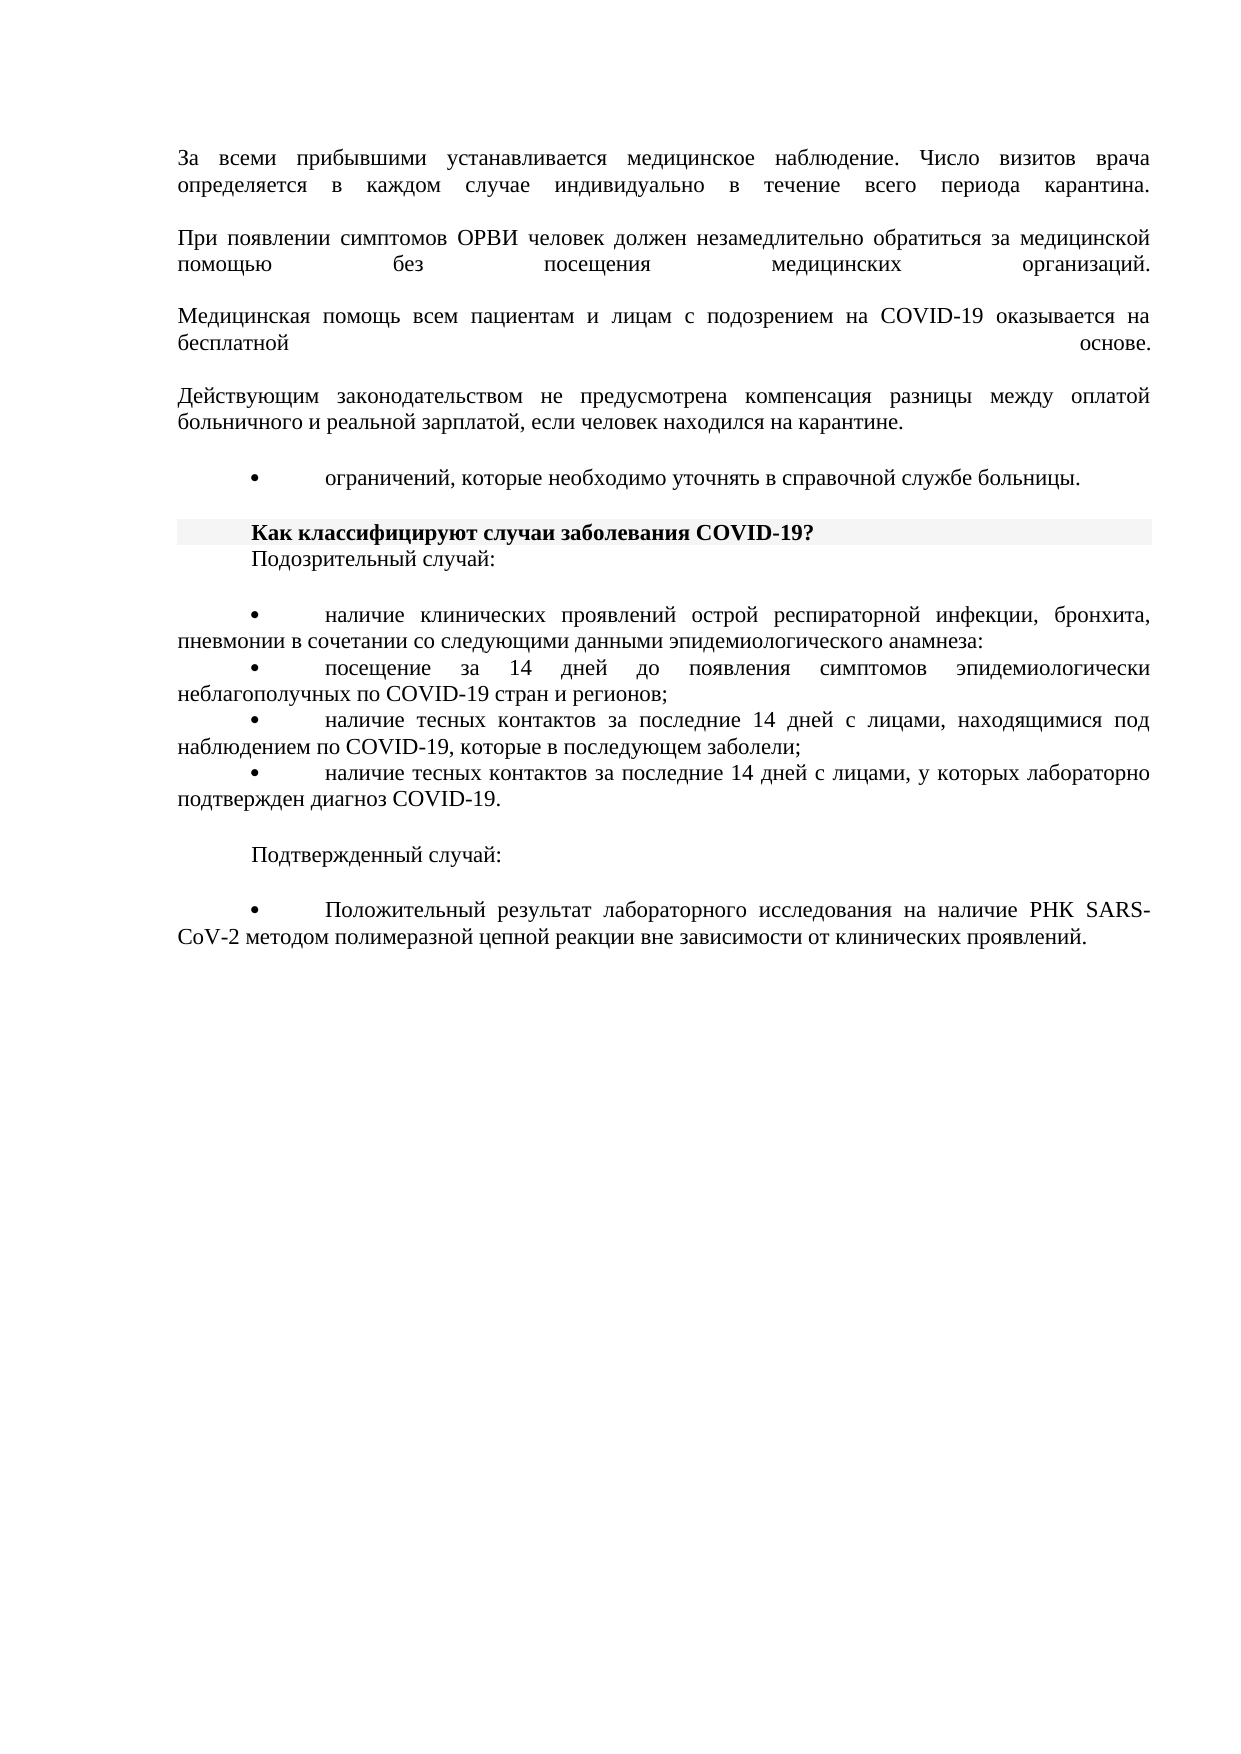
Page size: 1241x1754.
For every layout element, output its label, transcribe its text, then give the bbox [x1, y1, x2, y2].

list ограничений, которые необходимо уточнять в справочной службе больницы. [177, 463, 1152, 490]
list посещение за 14 дней до появления симптомов эпидемиологически неблагополучных по COVID-19 стран и регионов; [177, 654, 1152, 706]
list наличие тесных контактов за последние 14 дней с лицами, находящимися под наблюдением по COVID-19, которые в последующем заболели; [177, 706, 1152, 759]
list наличие тесных контактов за последние 14 дней с лицами, у которых лабораторно подтвержден диагноз COVID-19. [177, 759, 1152, 812]
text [177, 118, 1152, 434]
text Подозрительный случай: [177, 545, 1152, 572]
list наличие клинических проявлений острой респираторной инфекции, бронхита, пневмонии в сочетании со следующими данными эпидемиологического анамнеза: [177, 601, 1152, 654]
list Положительный результат лабораторного исследования на наличие РНК SARS-CoV-2 методом полимеразной цепной реакции вне зависимости от клинических проявлений. [177, 896, 1152, 949]
text Как классифицируют случаи заболевания COVID-19? [177, 519, 1152, 545]
text Подтвержденный случай: [177, 841, 1152, 867]
